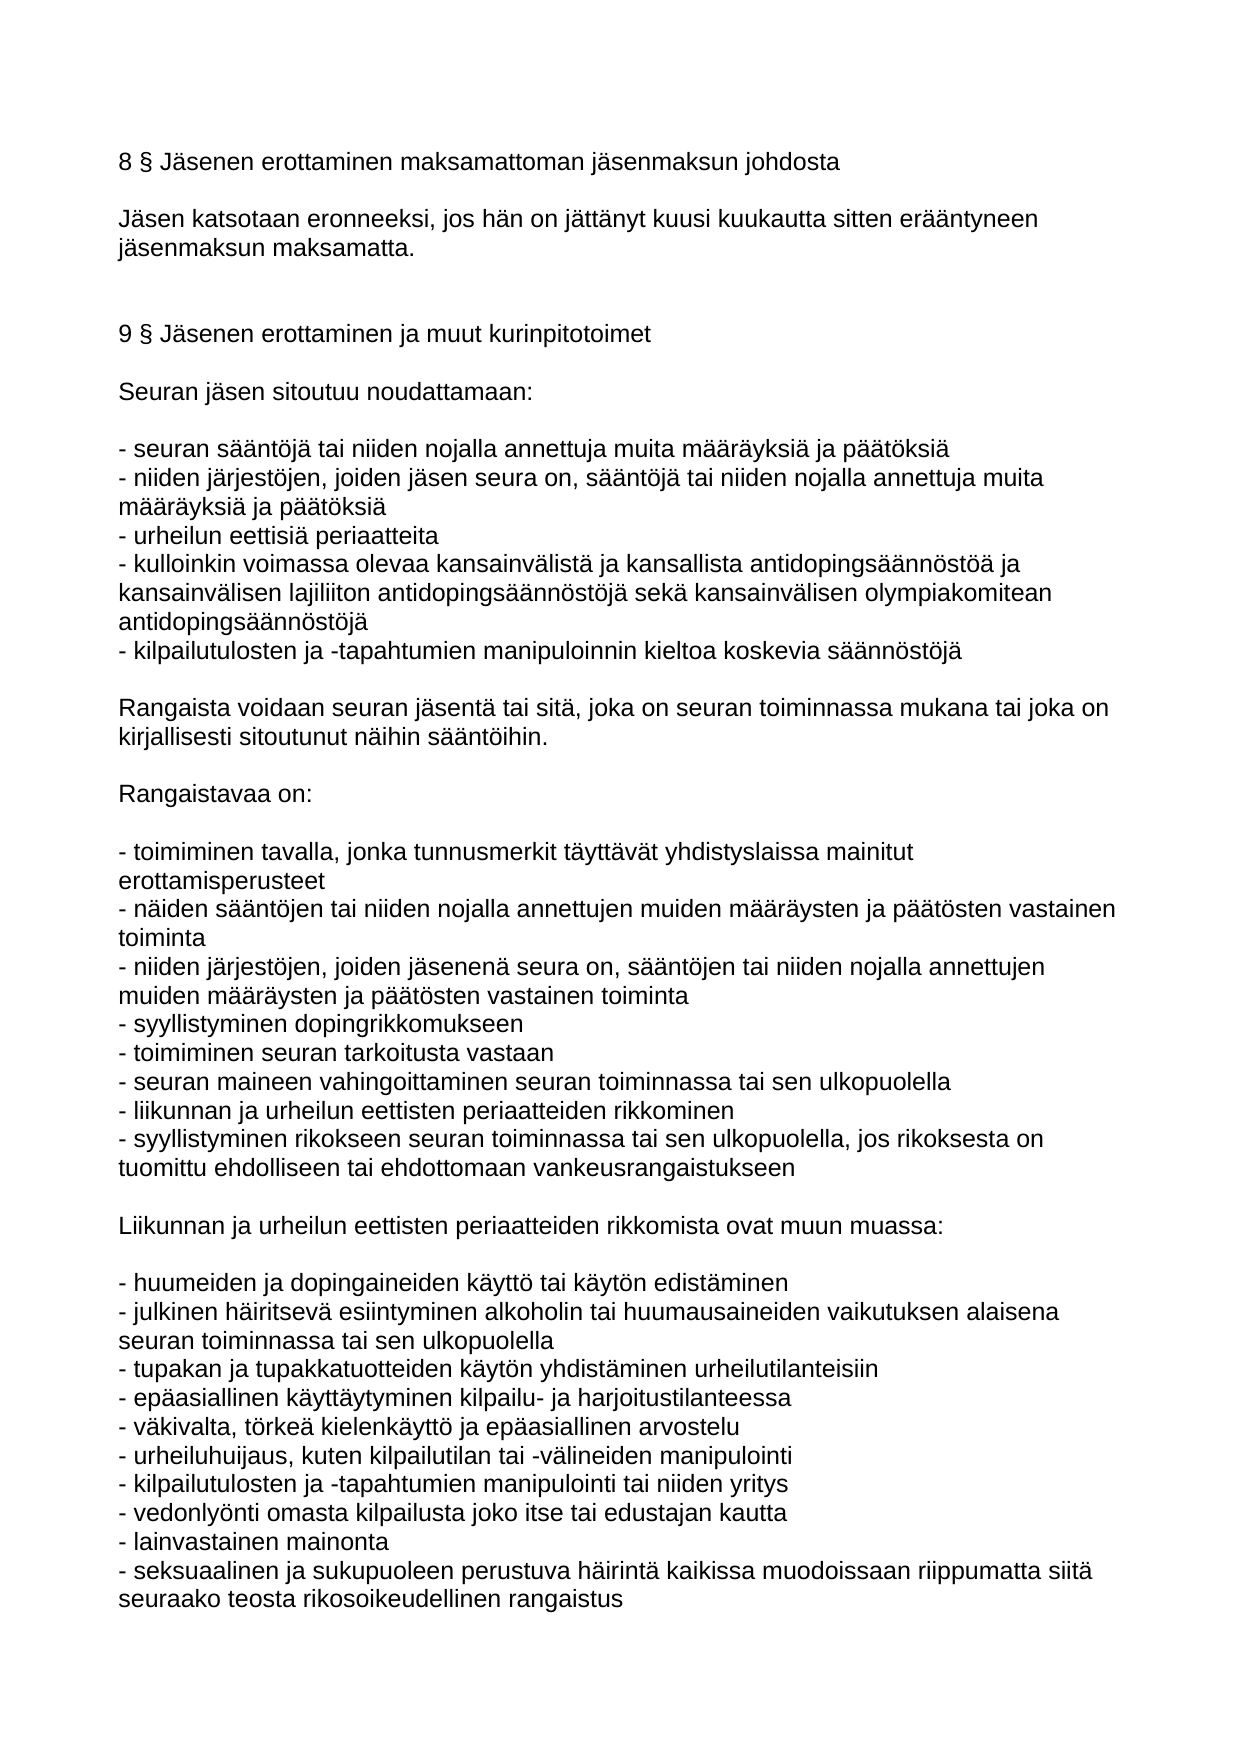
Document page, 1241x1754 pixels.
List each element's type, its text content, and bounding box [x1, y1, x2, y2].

list - julkinen häiritsevä esiintyminen alkoholin tai huumausaineiden vaikutuksen alaisena seuran toiminnassa tai sen ulkopuolella [118, 1297, 1122, 1354]
text Rangaistavaa on: [118, 779, 1122, 808]
list Jäsen katsotaan eronneeksi, jos hän on jättänyt kuusi kuukautta sitten erääntyneen jäsenmaksun maksamatta. [118, 204, 1122, 262]
list Seuran jäsen sitoutuu noudattamaan: [118, 377, 1122, 406]
text Rangaista voidaan seuran jäsentä tai sitä, joka on seuran toiminnassa mukana tai joka on kirjallisesti sitoutunut näihin sääntöihin. [118, 693, 1122, 751]
list - kilpailutulosten ja -tapahtumien manipulointi tai niiden yritys [118, 1469, 1122, 1498]
list - huumeiden ja dopingaineiden käyttö tai käytön edistäminen [118, 1268, 1122, 1297]
list - lainvastainen mainonta [118, 1527, 1122, 1556]
list - syyllistyminen dopingrikkomukseen [118, 1009, 1122, 1038]
text Liikunnan ja urheilun eettisten periaatteiden rikkomista ovat muun muassa: [118, 1211, 1122, 1239]
list - kulloinkin voimassa olevaa kansainvälistä ja kansallista antidopingsäännöstöä ja kansainvälisen lajiliiton antidopingsäännöstöjä sekä kansainvälisen olympiakomitean antidopingsäännöstöjä [118, 549, 1122, 636]
list - liikunnan ja urheilun eettisten periaatteiden rikkominen [118, 1096, 1122, 1124]
list - syyllistyminen rikokseen seuran toiminnassa tai sen ulkopuolella, jos rikoksesta on tuomittu ehdolliseen tai ehdottomaan vankeusrangaistukseen [118, 1124, 1122, 1182]
list 9 § Jäsenen erottaminen ja muut kurinpitotoimet [118, 319, 1122, 348]
list - vedonlyönti omasta kilpailusta joko itse tai edustajan kautta [118, 1498, 1122, 1527]
list - seuran sääntöjä tai niiden nojalla annettuja muita määräyksiä ja päätöksiä [118, 434, 1122, 463]
list - niiden järjestöjen, joiden jäsenenä seura on, sääntöjen tai niiden nojalla annettujen muiden määräysten ja päätösten vastainen toiminta [118, 952, 1122, 1009]
list - väkivalta, törkeä kielenkäyttö ja epäasiallinen arvostelu [118, 1412, 1122, 1441]
list - niiden järjestöjen, joiden jäsen seura on, sääntöjä tai niiden nojalla annettuja muita määräyksiä ja päätöksiä [118, 463, 1122, 521]
list - toimiminen tavalla, jonka tunnusmerkit täyttävät yhdistyslaissa mainitut erottamisperusteet [118, 837, 1122, 894]
list - epäasiallinen käyttäytyminen kilpailu- ja harjoitustilanteessa [118, 1383, 1122, 1412]
list - kilpailutulosten ja -tapahtumien manipuloinnin kieltoa koskevia säännöstöjä [118, 636, 1122, 664]
list - urheilun eettisiä periaatteita [118, 521, 1122, 549]
list - näiden sääntöjen tai niiden nojalla annettujen muiden määräysten ja päätösten vastainen toiminta [118, 894, 1122, 952]
list - seuran maineen vahingoittaminen seuran toiminnassa tai sen ulkopuolella [118, 1067, 1122, 1096]
list - seksuaalinen ja sukupuoleen perustuva häirintä kaikissa muodoissaan riippumatta siitä seuraako teosta rikosoikeudellinen rangaistus [118, 1556, 1122, 1613]
list - toimiminen seuran tarkoitusta vastaan [118, 1038, 1122, 1067]
list - urheiluhuijaus, kuten kilpailutilan tai -välineiden manipulointi [118, 1441, 1122, 1469]
list - tupakan ja tupakkatuotteiden käytön yhdistäminen urheilutilanteisiin [118, 1354, 1122, 1383]
list 8 § Jäsenen erottaminen maksamattoman jäsenmaksun johdosta [118, 147, 1122, 176]
